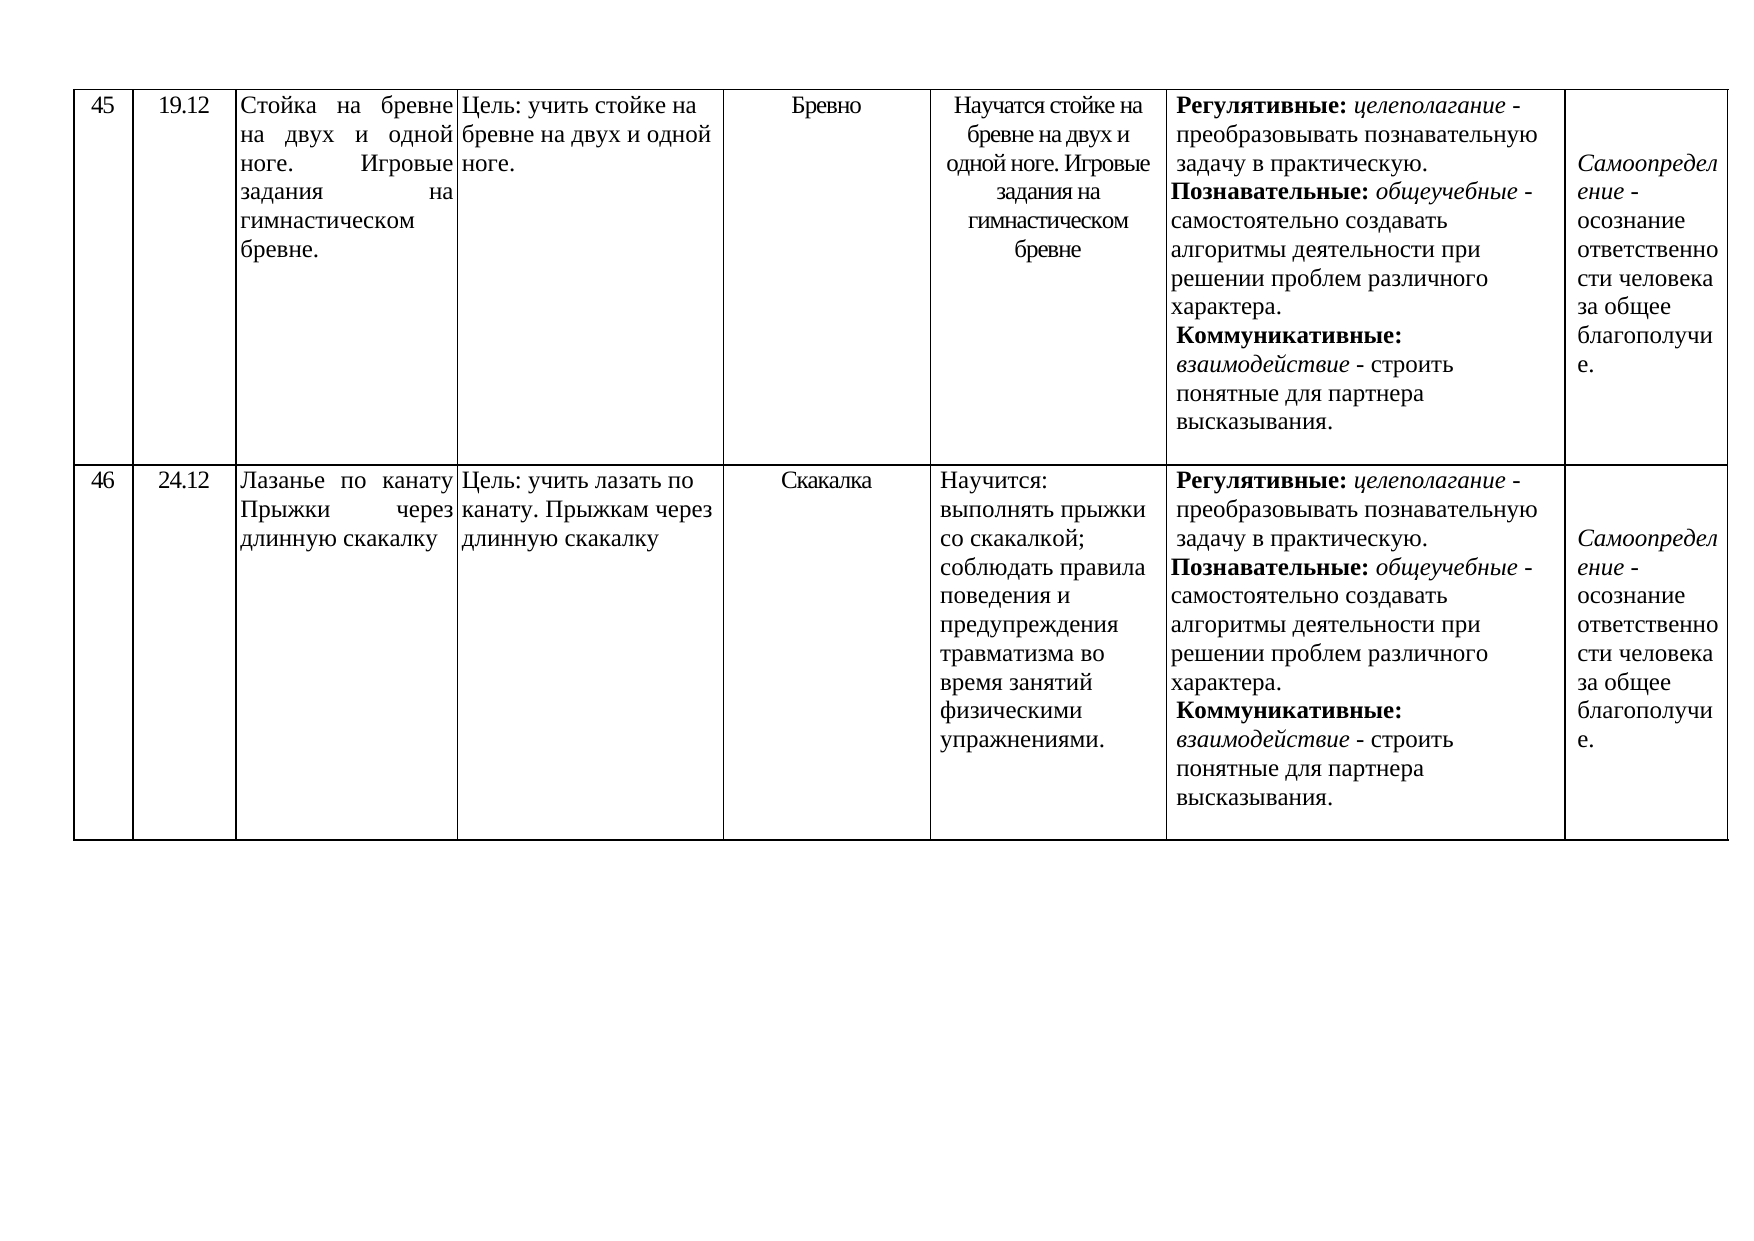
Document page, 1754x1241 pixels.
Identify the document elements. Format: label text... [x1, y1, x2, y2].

table_cell Бревно [724, 90, 930, 464]
table_cell Скакалка [724, 466, 930, 839]
table_cell Научится: выполнять прыжки со скакалкой; соблюдать правила поведения и предупреждения травматизма во время занятий физическими упражнениями. [931, 466, 1166, 839]
table_cell Самоопределение - осознание ответственности человека за общее благополучие. [1566, 466, 1727, 839]
table_cell Регулятивные: целеnолагание - преобразовывать познавательную задачу в практическую. Познавательные: общеучебные - самостоятельно создавать алгоритмы деятельности при решении проблем различного характера. Коммуникативные: взаимодействие - строить понятные для партнера высказывания. [1167, 90, 1564, 464]
table_cell Цель: учить стойке на бревне на двух и одной ноге. [458, 90, 723, 464]
table_cell Цель: учить лазать по канату. Прыжкам через длинную скакалку [458, 466, 723, 839]
table_cell 24.12 [134, 466, 235, 839]
table_cell Стойка на бревне на двух и одной ноге. Игровые задания на гимнастическом бревне. [237, 90, 457, 464]
table_cell 45 [75, 90, 132, 464]
table_cell 19.12 [134, 90, 235, 464]
table_cell 46 [75, 466, 132, 839]
table_cell Самоопределение - осознание ответственности человека за общее благополучие. [1566, 90, 1727, 464]
table_cell Регулятивные: целеnолагание - преобразовывать познавательную задачу в практическую. Познавательные: общеучебные - самостоятельно создавать алгоритмы деятельности при решении проблем различного характера. Коммуникативные: взаимодействие - строить понятные для партнера высказывания. [1167, 466, 1564, 839]
table_cell Лазанье по канату Прыжки через длинную скакалку [237, 466, 457, 839]
table_cell Научатся стойке на бревне на двух и одной ноге. Игровые задания на гимнастическом бревне [931, 90, 1166, 464]
